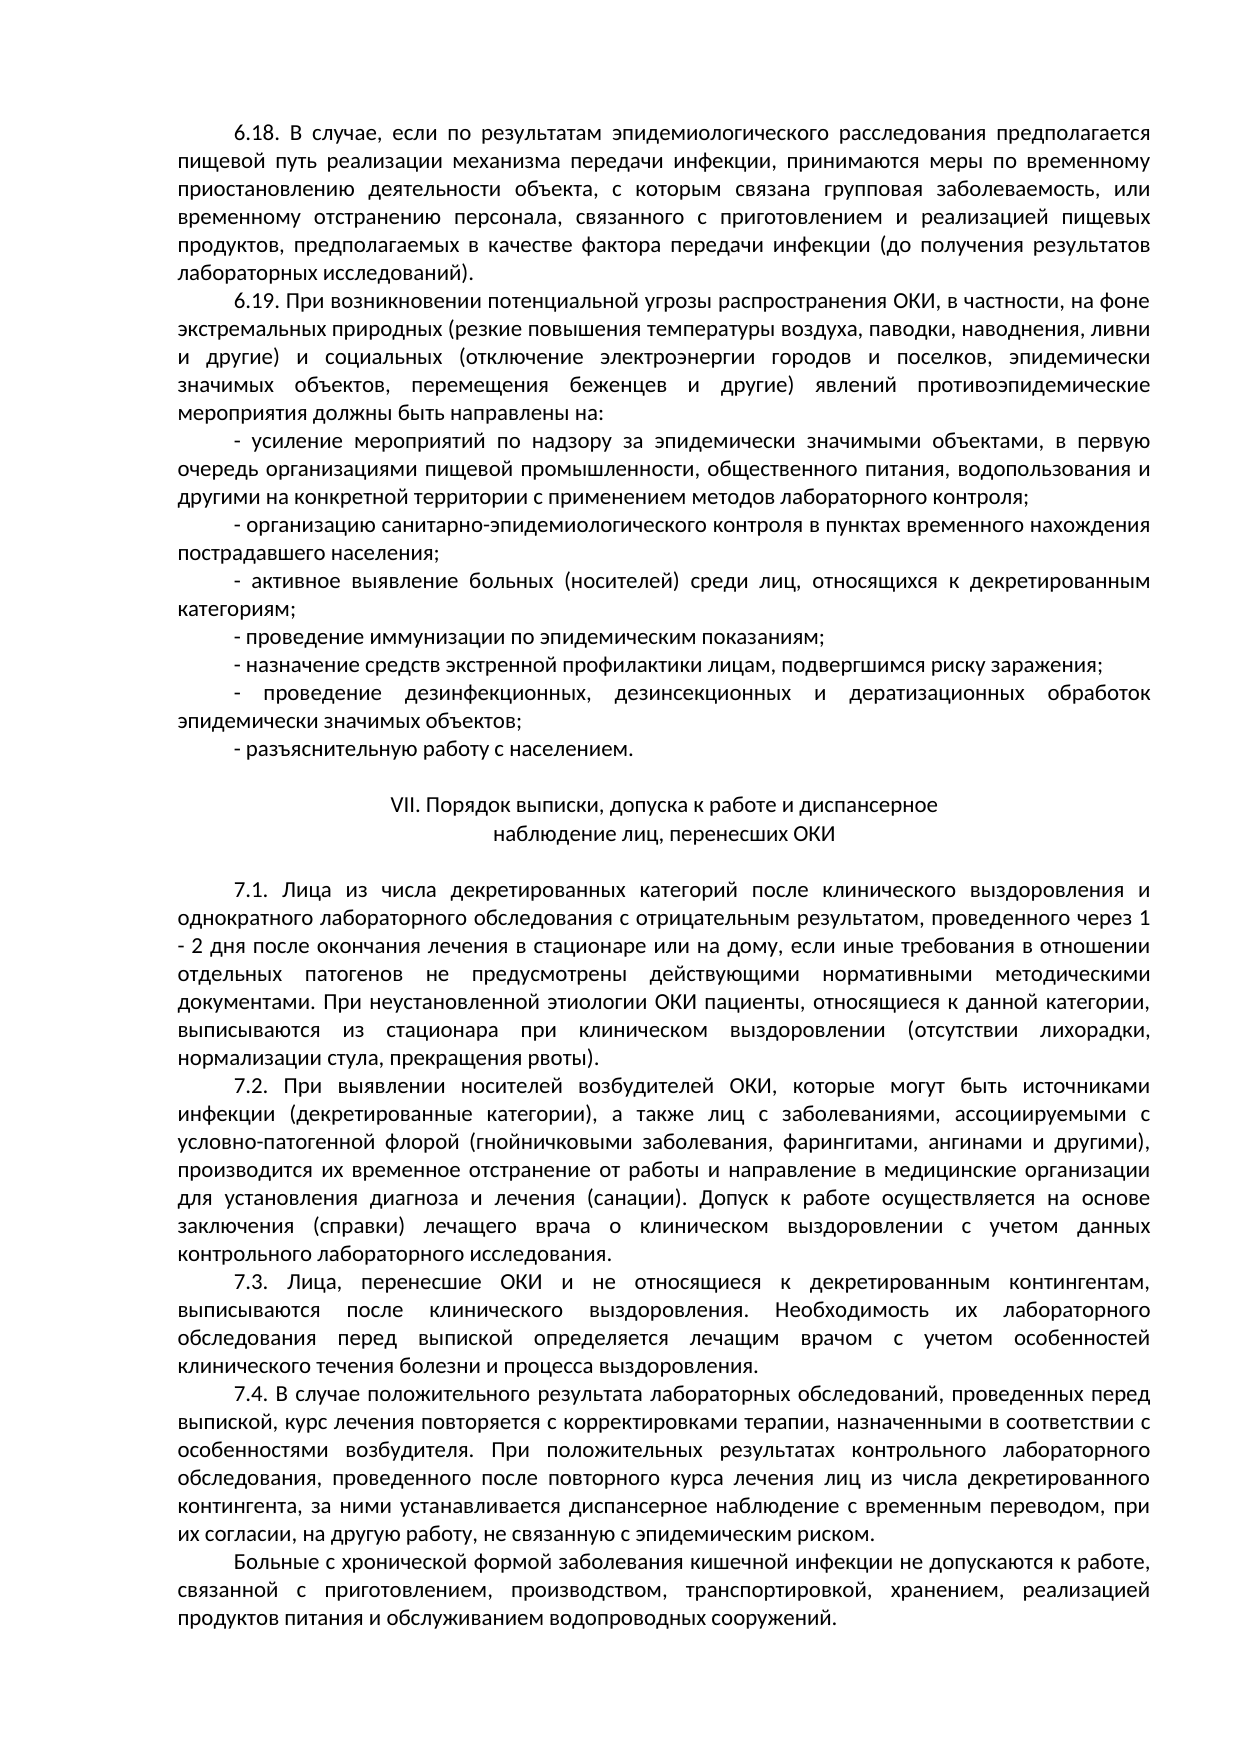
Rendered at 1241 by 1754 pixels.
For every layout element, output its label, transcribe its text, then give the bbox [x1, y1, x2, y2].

text 7.2. При выявлении носителей возбудителей ОКИ, которые могут быть источниками инфекции (декретированные категории), а также лиц с заболеваниями, ассоциируемыми с условно-патогенной флорой (гнойничковыми заболевания, фарингитами, ангинами и другими), производится их временное отстранение от работы и направление в медицинские организации для установления диагноза и лечения (санации). Допуск к работе осуществляется на основе заключения (справки) лечащего врача о клиническом выздоровлении с учетом данных контрольного лабораторного исследования. [177, 1071, 1152, 1267]
text 6.18. В случае, если по результатам эпидемиологического расследования предполагается пищевой путь реализации механизма передачи инфекции, принимаются меры по временному приостановлению деятельности объекта, с которым связана групповая заболеваемость, или временному отстранению персонала, связанного с приготовлением и реализацией пищевых продуктов, предполагаемых в качестве фактора передачи инфекции (до получения результатов лабораторных исследований). [177, 118, 1152, 286]
text - усиление мероприятий по надзору за эпидемически значимыми объектами, в первую очередь организациями пищевой промышленности, общественного питания, водопользования и другими на конкретной территории с применением методов лабораторного контроля; [177, 426, 1152, 510]
text наблюдение лиц, перенесших ОКИ [177, 819, 1152, 847]
text 7.3. Лица, перенесшие ОКИ и не относящиеся к декретированным контингентам, выписываются после клинического выздоровления. Необходимость их лабораторного обследования перед выпиской определяется лечащим врачом с учетом особенностей клинического течения болезни и процесса выздоровления. [177, 1267, 1152, 1379]
text - разъяснительную работу с населением. [177, 734, 1152, 763]
text 7.4. В случае положительного результата лабораторных обследований, проведенных перед выпиской, курс лечения повторяется с корректировками терапии, назначенными в соответствии с особенностями возбудителя. При положительных результатах контрольного лабораторного обследования, проведенного после повторного курса лечения лиц из числа декретированного контингента, за ними устанавливается диспансерное наблюдение с временным переводом, при их согласии, на другую работу, не связанную с эпидемическим риском. [177, 1379, 1152, 1547]
text 7.1. Лица из числа декретированных категорий после клинического выздоровления и однократного лабораторного обследования с отрицательным результатом, проведенного через 1 - 2 дня после окончания лечения в стационаре или на дому, если иные требования в отношении отдельных патогенов не предусмотрены действующими нормативными методическими документами. При неустановленной этиологии ОКИ пациенты, относящиеся к данной категории, выписываются из стационара при клиническом выздоровлении (отсутствии лихорадки, нормализации стула, прекращения рвоты). [177, 875, 1152, 1071]
text - организацию санитарно-эпидемиологического контроля в пунктах временного нахождения пострадавшего населения; [177, 510, 1152, 566]
text - проведение иммунизации по эпидемическим показаниям; [177, 622, 1152, 651]
text - проведение дезинфекционных, дезинсекционных и дератизационных обработок эпидемически значимых объектов; [177, 678, 1152, 734]
text VII. Порядок выписки, допуска к работе и диспансерное [177, 791, 1152, 819]
text Больные с хронической формой заболевания кишечной инфекции не допускаются к работе, связанной с приготовлением, производством, транспортировкой, хранением, реализацией продуктов питания и обслуживанием водопроводных сооружений. [177, 1547, 1152, 1631]
text 6.19. При возникновении потенциальной угрозы распространения ОКИ, в частности, на фоне экстремальных природных (резкие повышения температуры воздуха, паводки, наводнения, ливни и другие) и социальных (отключение электроэнергии городов и поселков, эпидемически значимых объектов, перемещения беженцев и другие) явлений противоэпидемические мероприятия должны быть направлены на: [177, 286, 1152, 426]
text - активное выявление больных (носителей) среди лиц, относящихся к декретированным категориям; [177, 566, 1152, 622]
text - назначение средств экстренной профилактики лицам, подвергшимся риску заражения; [177, 651, 1152, 678]
